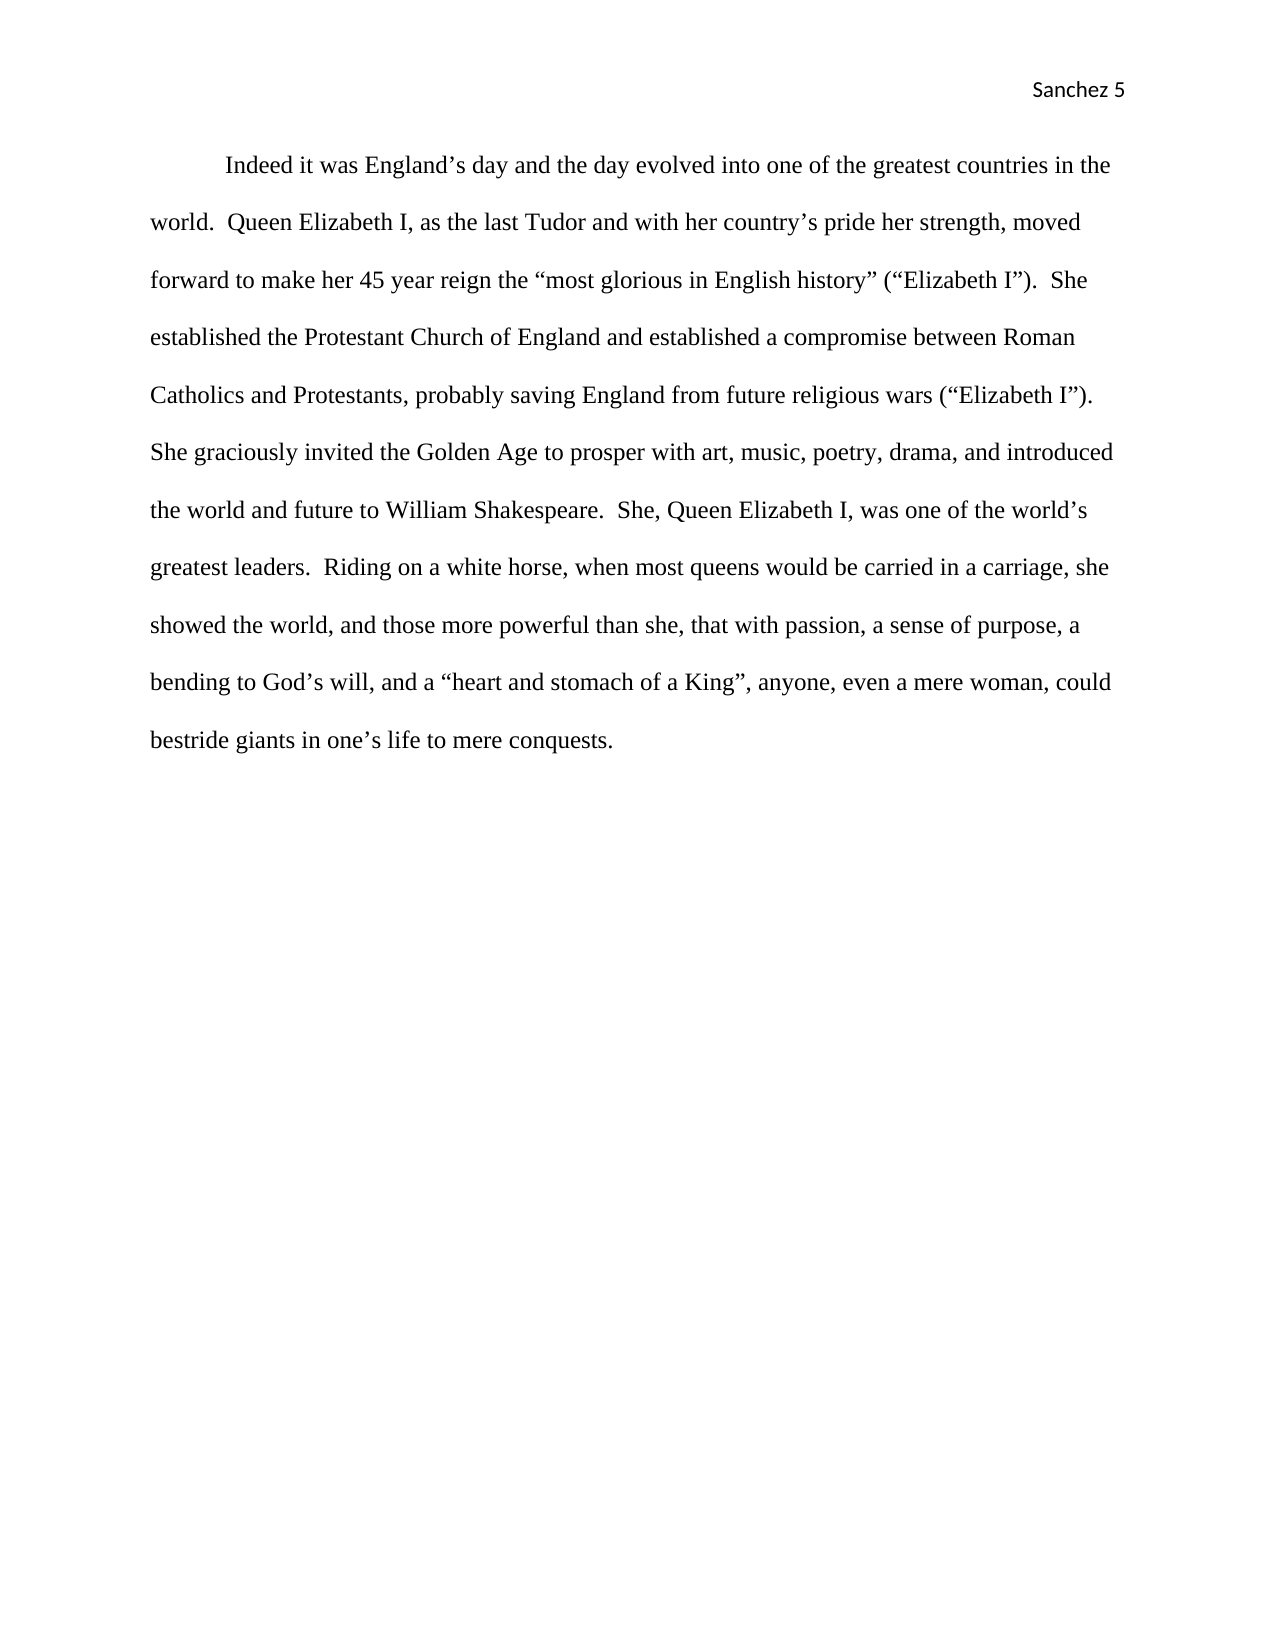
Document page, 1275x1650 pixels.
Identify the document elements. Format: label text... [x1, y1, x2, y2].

text Indeed it was England’s day and the day evolved into one of the greatest countries in the world. Queen Elizabeth I, as the last Tudor and with her country’s pride her strength, moved forward to make her 45 year reign the “most glorious in English history” (“Elizabeth I”). She established the Protestant Church of England and established a compromise between Roman Catholics and Protestants, probably saving England from future religious wars (“Elizabeth I”). She graciously invited the Golden Age to prosper with art, music, poetry, drama, and introduced the world and future to William Shakespeare. She, Queen Elizabeth I, was one of the world’s greatest leaders. Riding on a white horse, when most queens would be carried in a carriage, she showed the world, and those more powerful than she, that with passion, a sense of purpose, a bending to God’s will, and a “heart and stomach of a King”, anyone, even a mere woman, could bestride giants in one’s life to mere conquests. [150, 150, 1125, 754]
